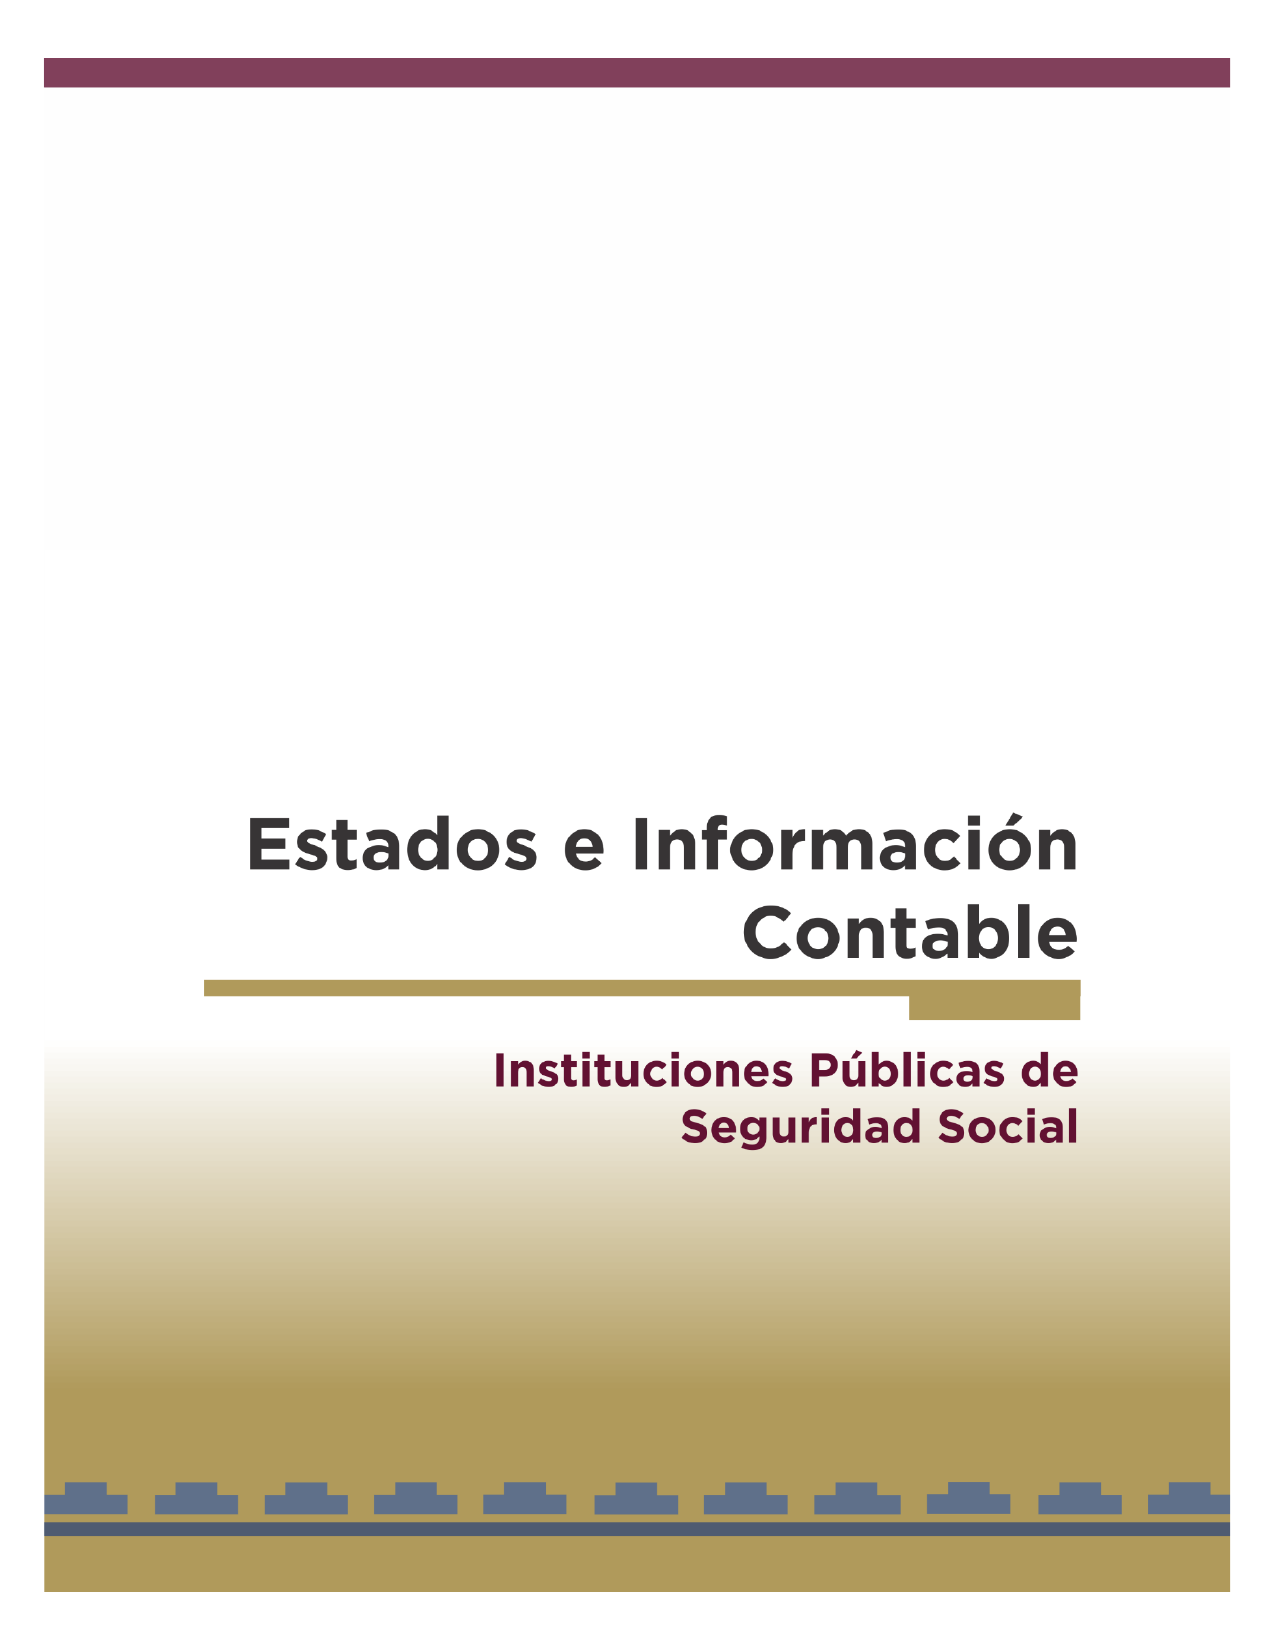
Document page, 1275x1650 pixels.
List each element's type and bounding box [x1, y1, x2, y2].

picture [43, 58, 1231, 1592]
